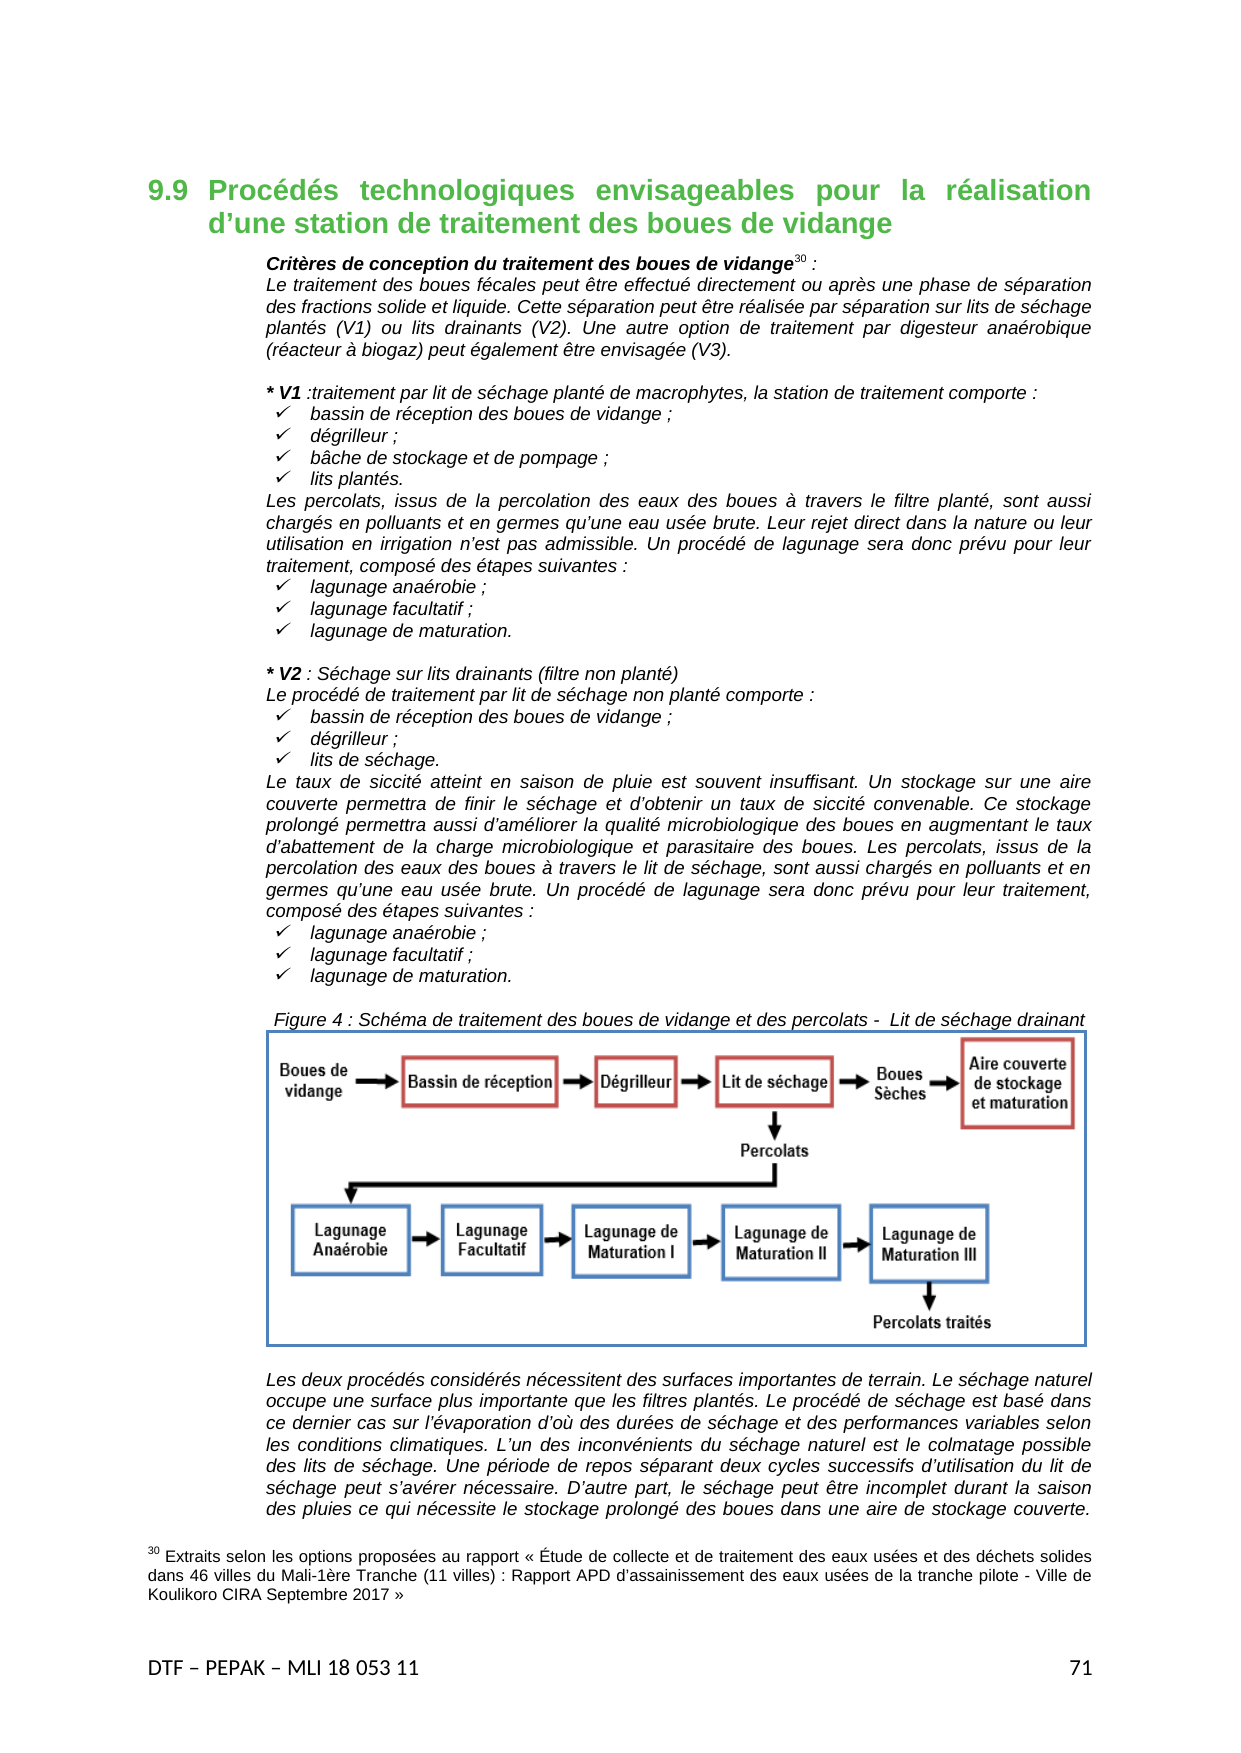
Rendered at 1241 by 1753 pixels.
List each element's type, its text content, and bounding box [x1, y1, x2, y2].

list lagunage de maturation. [273, 619, 1092, 641]
picture [269, 1033, 1084, 1344]
text Les percolats, issus de la percolation des eaux des boues à travers le filtre planté, sont aussi chargés en polluants et en germes qu’une eau usée brute. Leur rejet direct dans la nature ou leur utilisation en irrigation n’est pas admissible. Un procédé de lagunage sera donc prévu pour leur traitement, composé des étapes suivantes : [266, 490, 1092, 576]
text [266, 1369, 1092, 1520]
list lagunage de maturation. [273, 965, 1092, 987]
list * V1 :traitement par lit de séchage planté de macrophytes, la station de traitement comporte : [266, 382, 1092, 403]
text Le taux de siccité atteint en saison de pluie est souvent insuffisant. Un stockage sur une aire couverte permettra de finir le séchage et d’obtenir un taux de siccité convenable. Ce stockage prolongé permettra aussi d’améliorer la qualité microbiologique des boues en augmentant le taux d’abattement de la charge microbiologique et parasitaire des boues. Les percolats, issus de la percolation des eaux des boues à travers le lit de séchage, sont aussi chargés en polluants et en germes qu’une eau usée brute. Un procédé de lagunage sera donc prévu pour leur traitement, composé des étapes suivantes : [266, 771, 1092, 922]
list bassin de réception des boues de vidange ; [273, 706, 1092, 727]
list lagunage facultatif ; [273, 598, 1092, 619]
list lagunage anaérobie ; [273, 922, 1092, 943]
list lits plantés. [273, 468, 1092, 490]
list dégrilleur ; [273, 425, 1092, 447]
list lits de séchage. [273, 749, 1092, 771]
text * V2 : Séchage sur lits drainants (filtre non planté) [192, 663, 1092, 684]
text Procédés technologiques envisageables pour la réalisation d’une station de traitement des boues de vidange [148, 173, 1092, 240]
text Le procédé de traitement par lit de séchage non planté comporte : [266, 684, 1092, 706]
text Le traitement des boues fécales peut être effectué directement ou après une phase de séparation des fractions solide et liquide. Cette séparation peut être réalisée par séparation sur lits de séchage plantés (V1) ou lits drainants (V2). Une autre option de traitement par digesteur anaérobique (réacteur à biogaz) peut également être envisagée (V3). [266, 274, 1092, 360]
list bâche de stockage et de pompage ; [273, 447, 1092, 468]
text Critères de conception du traitement des boues de vidange : [266, 252, 1092, 274]
list lagunage anaérobie ; [273, 576, 1092, 598]
list bassin de réception des boues de vidange ; [273, 403, 1092, 425]
list lagunage facultatif ; [273, 943, 1092, 965]
list dégrilleur ; [273, 727, 1092, 749]
text Figure 4 : Schéma de traitement des boues de vidange et des percolats - Lit de séchage drainant [266, 1008, 1092, 1030]
